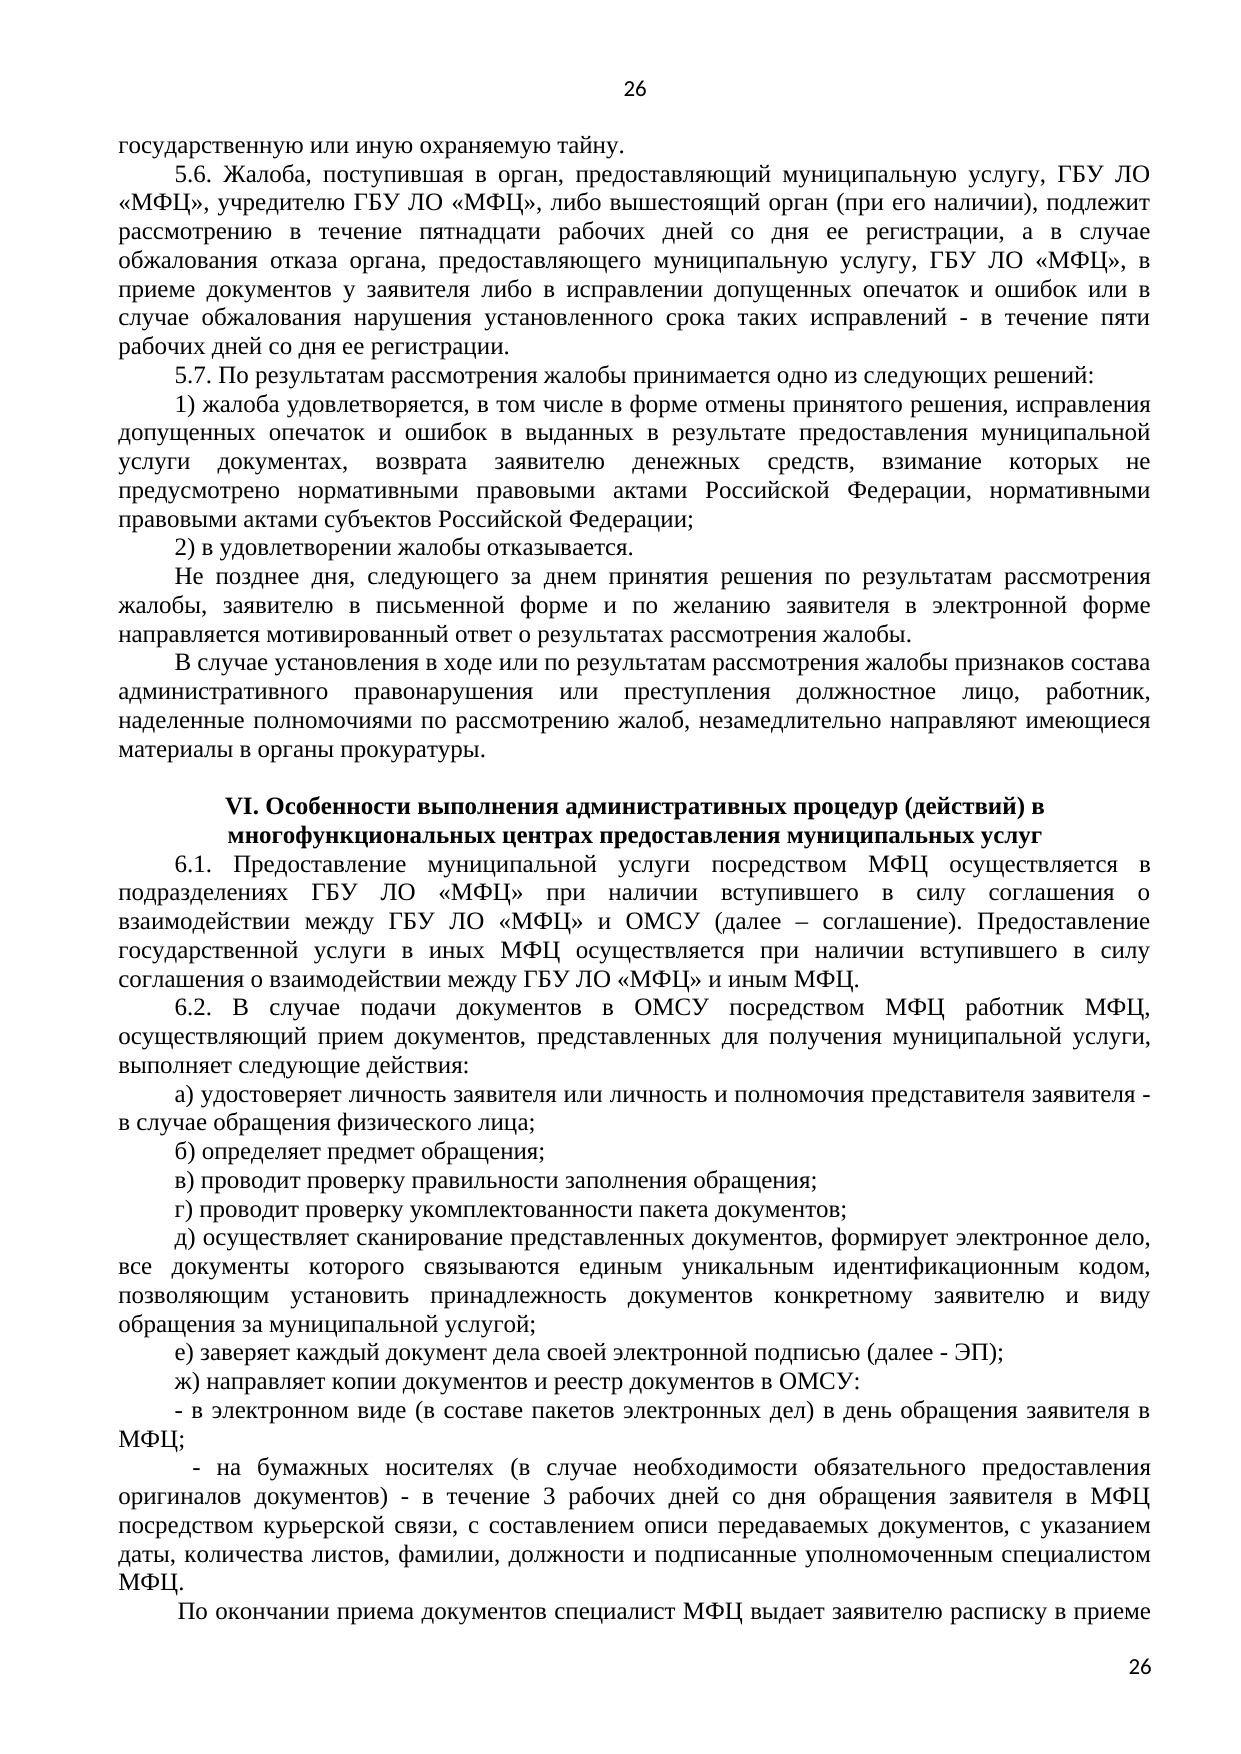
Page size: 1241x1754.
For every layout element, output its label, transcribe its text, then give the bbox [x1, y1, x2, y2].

text а) удостоверяет личность заявителя или личность и полномочия представителя заявителя - в случае обращения физического лица; [118, 1079, 1152, 1136]
text е) заверяет каждый документ дела своей электронной подписью (далее - ЭП); [118, 1337, 1152, 1366]
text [118, 1596, 1152, 1625]
text д) осуществляет сканирование представленных документов, формирует электронное дело, все документы которого связываются единым уникальным идентификационным кодом, позволяющим установить принадлежность документов конкретному заявителю и виду обращения за муниципальной услугой; [118, 1222, 1152, 1337]
text 6.1. Предоставление муниципальной услуги посредством МФЦ осуществляется в подразделениях ГБУ ЛО «МФЦ» при наличии вступившего в силу соглашения о взаимодействии между ГБУ ЛО «МФЦ» и ОМСУ (далее – соглашение). Предоставление государственной услуги в иных МФЦ осуществляется при наличии вступившего в силу соглашения о взаимодействии между ГБУ ЛО «МФЦ» и иным МФЦ. [118, 849, 1152, 992]
text 1) жалоба удовлетворяется, в том числе в форме отмены принятого решения, исправления допущенных опечаток и ошибок в выданных в результате предоставления муниципальной услуги документах, возврата заявителю денежных средств, взимание которых не предусмотрено нормативными правовыми актами Российской Федерации, нормативными правовыми актами субъектов Российской Федерации; [118, 389, 1152, 532]
text г) проводит проверку укомплектованности пакета документов; [118, 1194, 1152, 1222]
text - на бумажных носителях (в случае необходимости обязательного предоставления оригиналов документов) - в течение 3 рабочих дней со дня обращения заявителя в МФЦ посредством курьерской связи, с составлением описи передаваемых документов, с указанием даты, количества листов, фамилии, должности и подписанные уполномоченным специалистом МФЦ. [118, 1452, 1152, 1596]
text Не позднее дня, следующего за днем принятия решения по результатам рассмотрения жалобы, заявителю в письменной форме и по желанию заявителя в электронной форме направляется мотивированный ответ о результатах рассмотрения жалобы. [118, 561, 1152, 647]
text ж) направляет копии документов и реестр документов в ОМСУ: [118, 1366, 1152, 1395]
text б) определяет предмет обращения; [118, 1136, 1152, 1165]
text 2) в удовлетворении жалобы отказывается. [118, 532, 1152, 561]
text 5.7. По результатам рассмотрения жалобы принимается одно из следующих решений: [118, 360, 1152, 389]
text в) проводит проверку правильности заполнения обращения; [118, 1165, 1152, 1194]
text 5.6. Жалоба, поступившая в орган, предоставляющий муниципальную услугу, ГБУ ЛО «МФЦ», учредителю ГБУ ЛО «МФЦ», либо вышестоящий орган (при его наличии), подлежит рассмотрению в течение пятнадцати рабочих дней со дня ее регистрации, а в случае обжалования отказа органа, предоставляющего муниципальную услугу, ГБУ ЛО «МФЦ», в приеме документов у заявителя либо в исправлении допущенных опечаток и ошибок или в случае обжалования нарушения установленного срока таких исправлений - в течение пяти рабочих дней со дня ее регистрации. [118, 159, 1152, 360]
text vi. Особенности выполнения административных процедур (действий) в многофункциональных центрах предоставления муниципальных услуг [118, 791, 1152, 849]
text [118, 130, 1152, 159]
text - в электронном виде (в составе пакетов электронных дел) в день обращения заявителя в МФЦ; [118, 1395, 1152, 1452]
text В случае установления в ходе или по результатам рассмотрения жалобы признаков состава административного правонарушения или преступления должностное лицо, работник, наделенные полномочиями по рассмотрению жалоб, незамедлительно направляют имеющиеся материалы в органы прокуратуры. [118, 647, 1152, 762]
text 6.2. В случае подачи документов в ОМСУ посредством МФЦ работник МФЦ, осуществляющий прием документов, представленных для получения муниципальной услуги, выполняет следующие действия: [118, 992, 1152, 1079]
